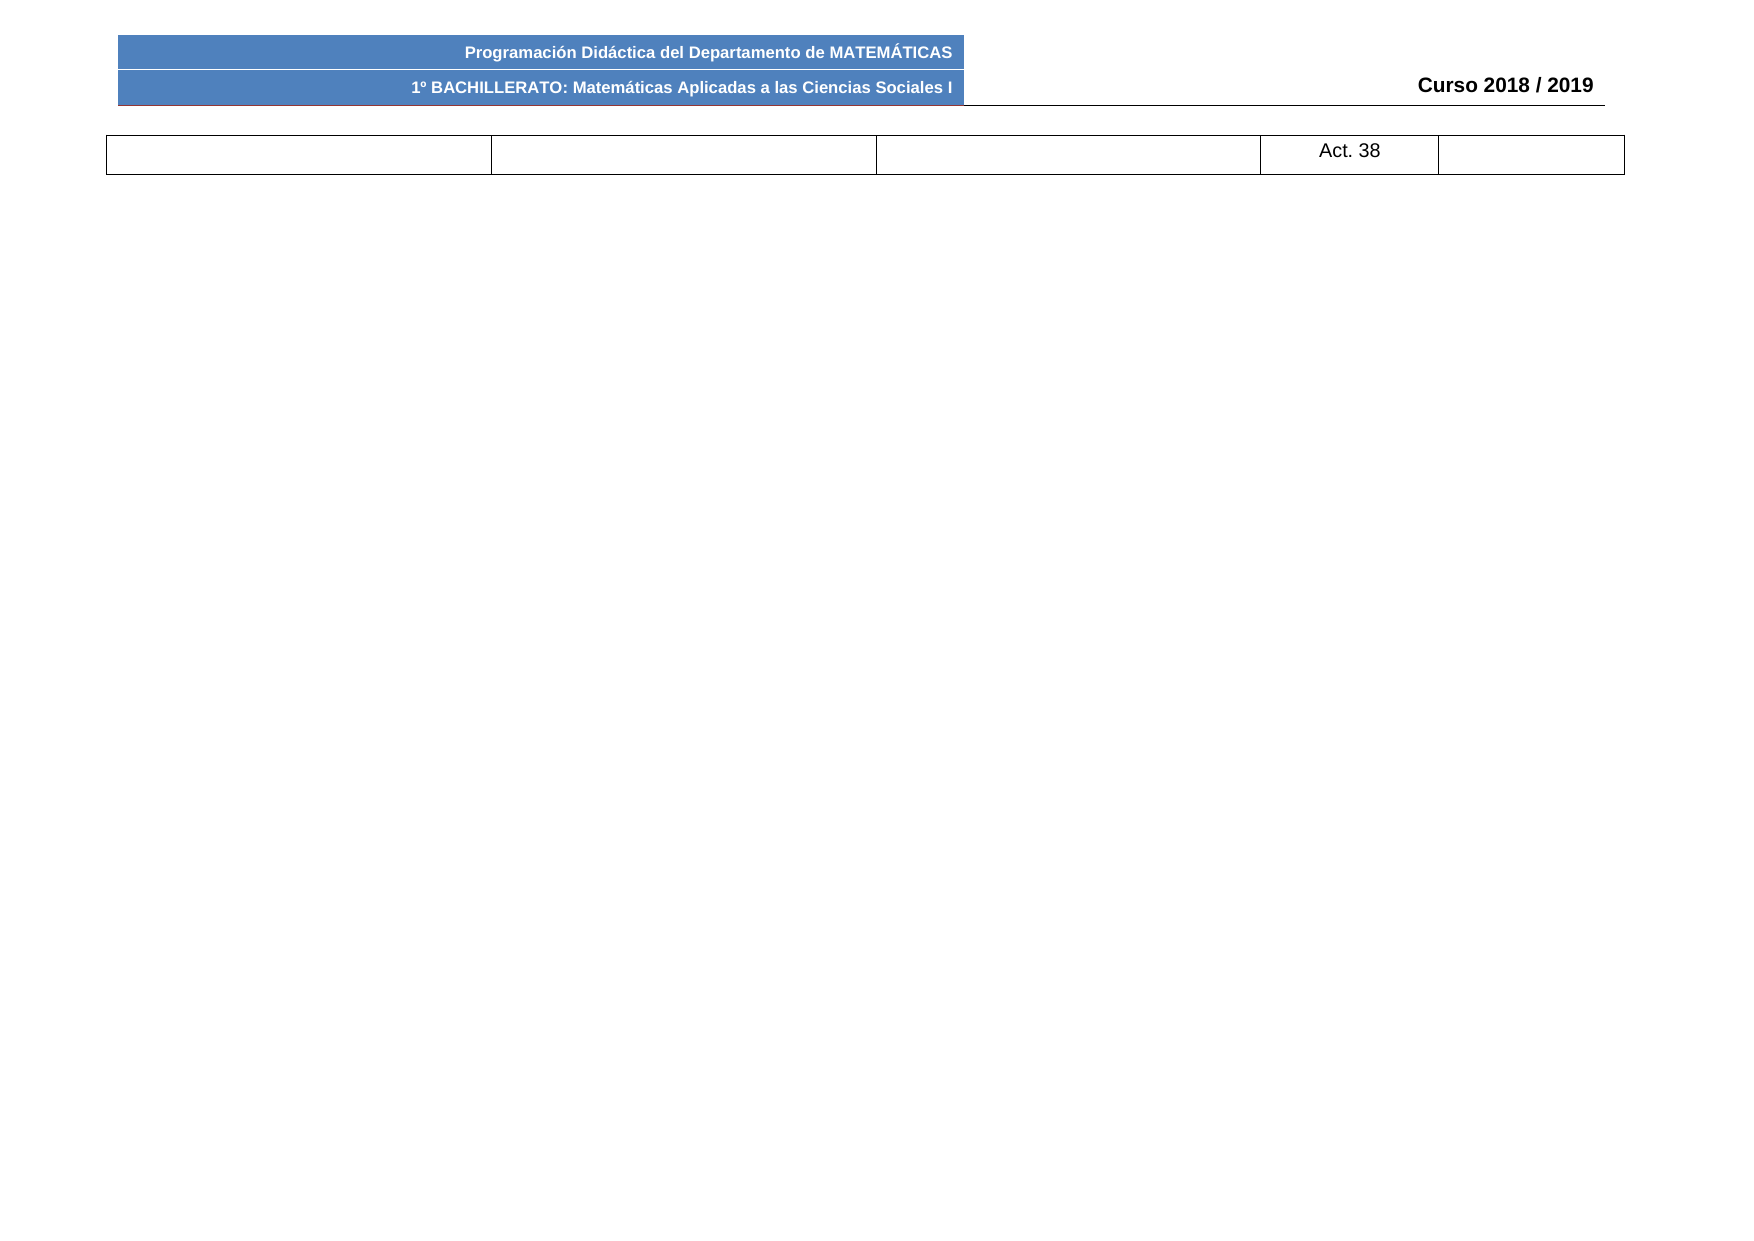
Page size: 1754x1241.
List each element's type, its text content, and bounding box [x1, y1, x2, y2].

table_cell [1261, 136, 1438, 174]
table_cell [492, 136, 876, 174]
table_cell CMCT [1439, 136, 1624, 174]
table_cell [877, 136, 1260, 174]
